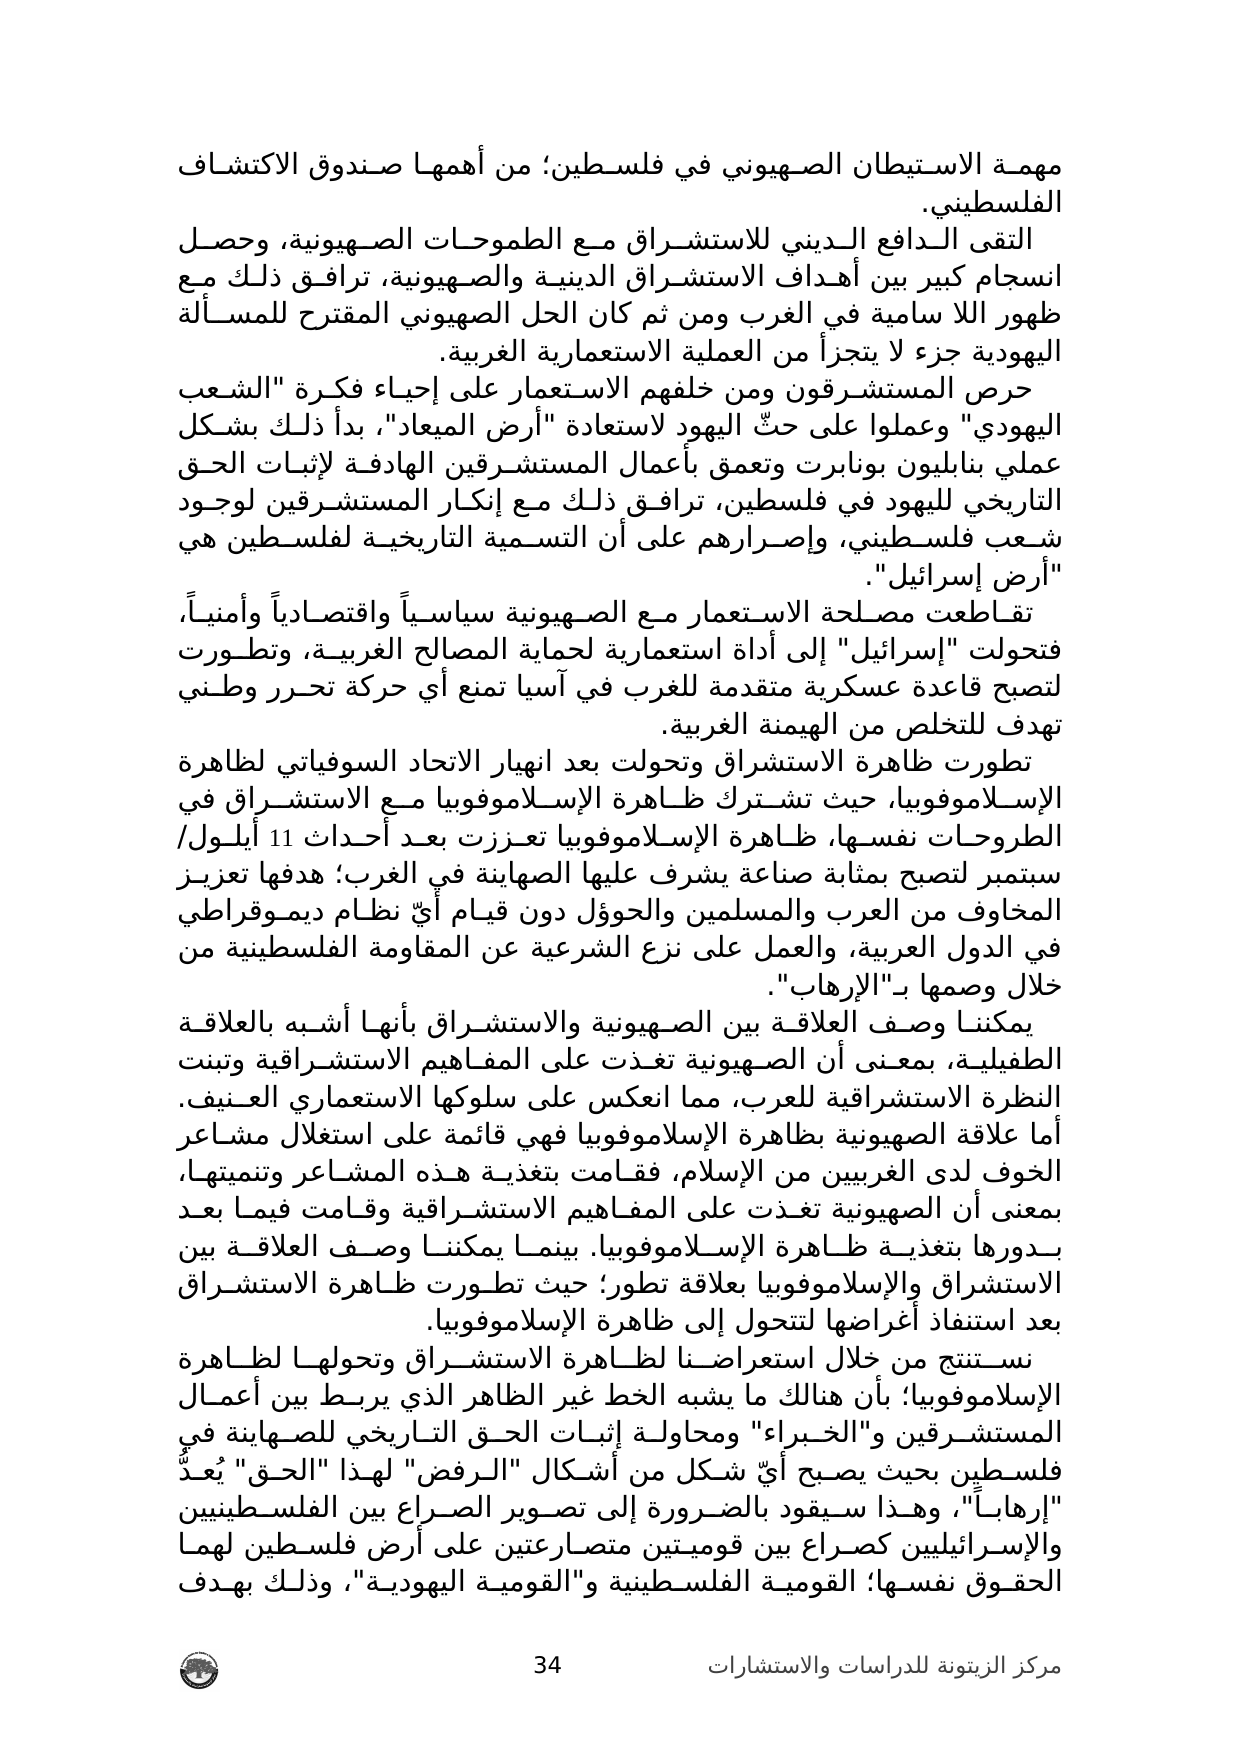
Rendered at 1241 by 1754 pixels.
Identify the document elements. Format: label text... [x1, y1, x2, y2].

text تطورت ظاهرة الاستشراق وتحولت بعد انهيار الاتحاد السوفياتي لظاهرة الإسلاموفوبيا، حيث تشترك ظاهرة الإسلاموفوبيا مع الاستشراق في الطروحات نفسها، ظاهرة الإسلاموفوبيا تعززت بعد أحداث 11 أيلول/ سبتمبر لتصبح بمثابة صناعة يشرف عليها الصهاينة في الغرب؛ هدفها تعزيز المخاوف من العرب والمسلمين والحوؤل دون قيام أيّ نظام ديموقراطي في الدول العربية، والعمل على نزع الشرعية عن المقاومة الفلسطينية من خلال وصمها بـ"الإرهاب". [177, 744, 1063, 1002]
text التقى الدافع الديني للاستشراق مع الطموحات الصهيونية، وحصل انسجام كبير بين أهداف الاستشراق الدينية والصهيونية، ترافق ذلك مع ظهور اللا سامية في الغرب ومن ثم كان الحل الصهيوني المقترح للمسألة اليهودية جزء لا يتجزأ من العملية الاستعمارية الغربية. [177, 222, 1063, 368]
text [177, 148, 1063, 219]
text يمكننا وصف العلاقة بين الصهيونية والاستشراق بأنها أشبه بالعلاقة الطفيلية، بمعنى أن الصهيونية تغذت على المفاهيم الاستشراقية وتبنت النظرة الاستشراقية للعرب، مما انعكس على سلوكها الاستعماري العنيف. أما علاقة الصهيونية بظاهرة الإسلاموفوبيا فهي قائمة على استغلال مشاعر الخوف لدى الغربيين من الإسلام، فقامت بتغذية هذه المشاعر وتنميتها، بمعنى أن الصهيونية تغذت على المفاهيم الاستشراقية وقامت فيما بعد بدورها بتغذية ظاهرة الإسلاموفوبيا. بينما يمكننا وصف العلاقة بين الاستشراق والإسلاموفوبيا بعلاقة تطور؛ حيث تطورت ظاهرة الاستشراق بعد استنفاذ أغراضها لتتحول إلى ظاهرة الإسلاموفوبيا. [177, 1005, 1063, 1338]
text تقاطعت مصلحة الاستعمار مع الصهيونية سياسياً واقتصادياً وأمنياً، فتحولت "إسرائيل" إلى أداة استعمارية لحماية المصالح الغربية، وتطورت لتصبح قاعدة عسكرية متقدمة للغرب في آسيا تمنع أي حركة تحرر وطني تهدف للتخلص من الهيمنة الغربية. [177, 595, 1063, 741]
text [177, 1341, 1063, 1599]
text حرص المستشرقون ومن خلفهم الاستعمار على إحياء فكرة "الشعب اليهودي" وعملوا على حثّ اليهود لاستعادة "أرض الميعاد"، بدأ ذلك بشكل عملي بنابليون بونابرت وتعمق بأعمال المستشرقين الهادفة لإثبات الحق التاريخي لليهود في فلسطين، ترافق ذلك مع إنكار المستشرقين لوجود شعب فلسطيني، وإصرارهم على أن التسمية التاريخية لفلسطين هي "أرض إسرائيل". [177, 371, 1063, 592]
